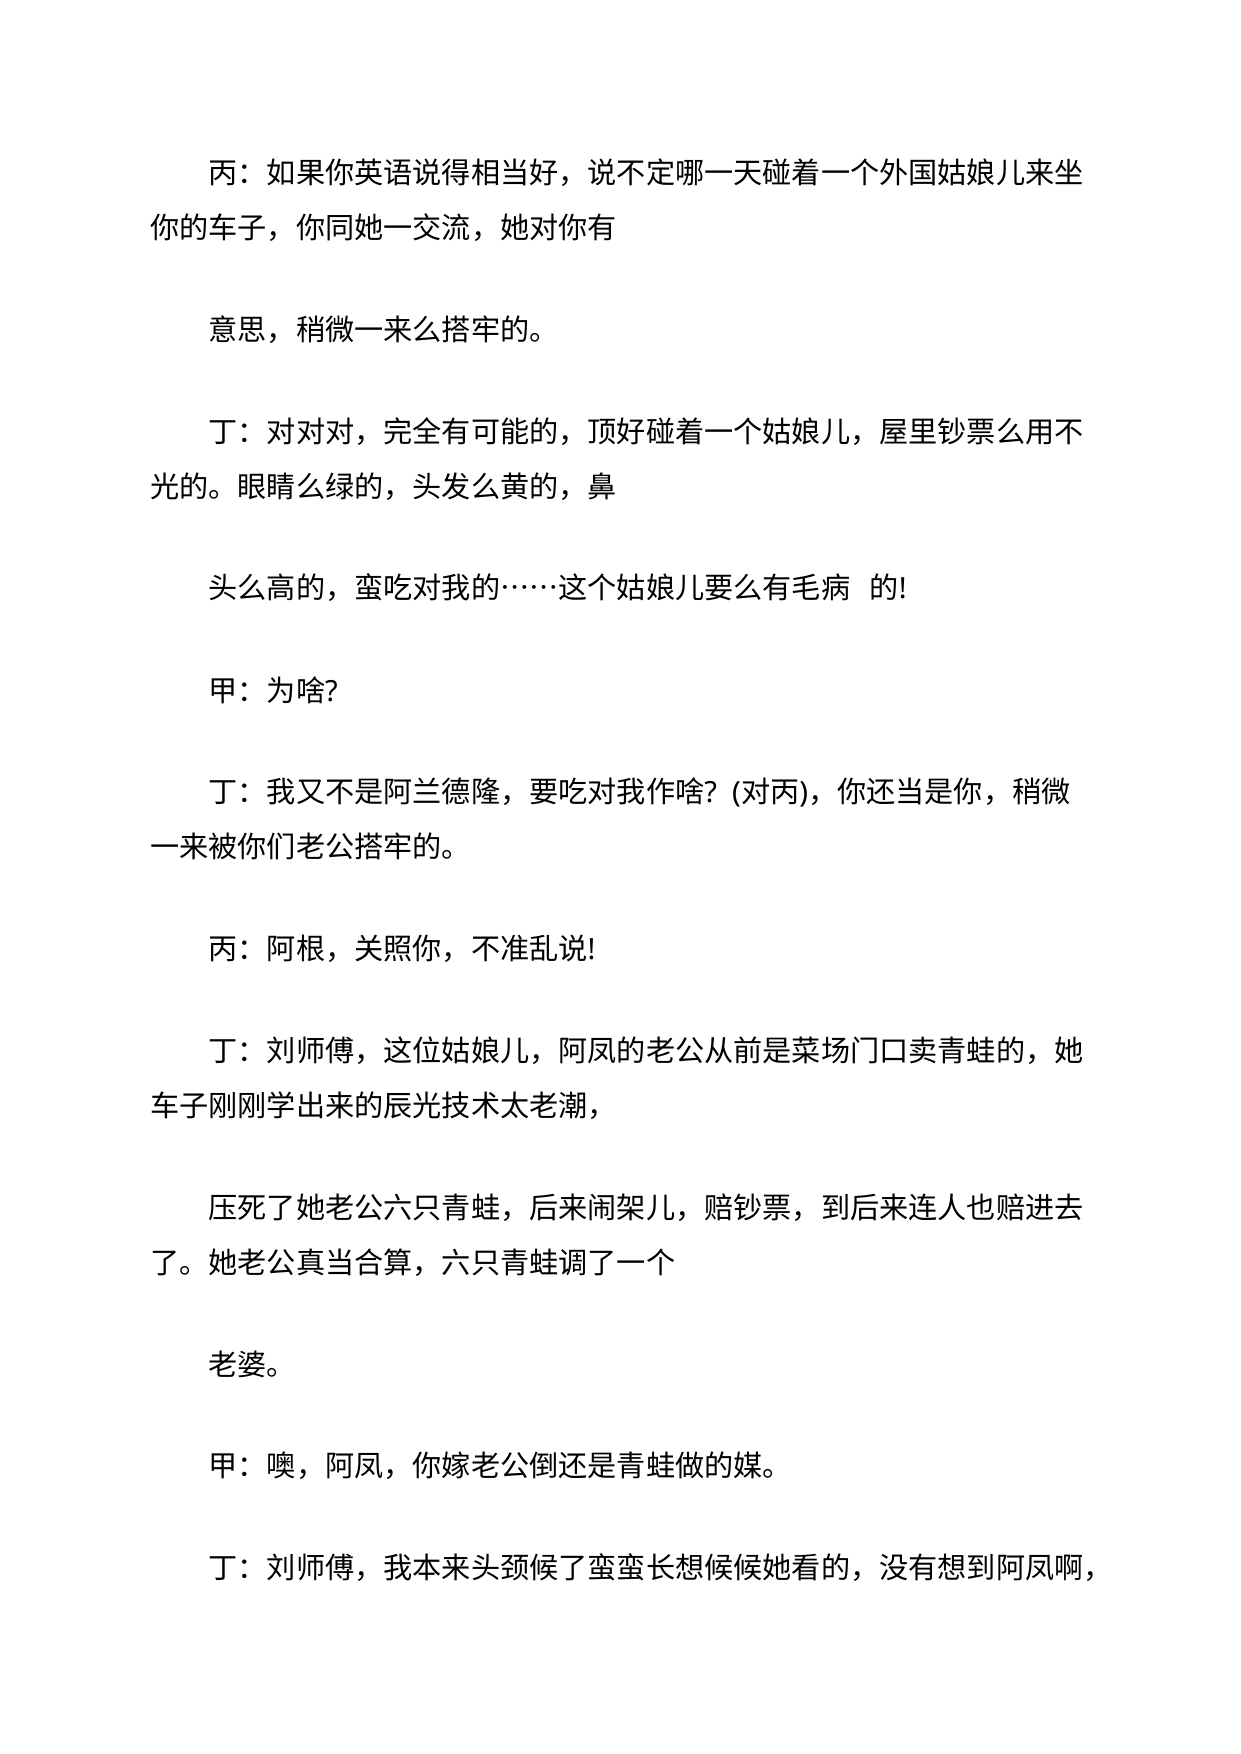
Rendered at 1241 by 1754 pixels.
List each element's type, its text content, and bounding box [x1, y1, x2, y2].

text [150, 1545, 1090, 1587]
text 丙：如果你英语说得相当好，说不定哪一天碰着一个外国姑娘儿来坐你的车子，你同她一交流，她对你有 [150, 150, 1090, 247]
text 丁：对对对，完全有可能的，顶好碰着一个姑娘儿，屋里钞票么用不光的。眼睛么绿的，头发么黄的，鼻 [150, 408, 1090, 506]
text 压死了她老公六只青蛙，后来闹架儿，赔钞票，到后来连人也赔进去了。她老公真当合算，六只青蛙调了一个 [150, 1184, 1090, 1282]
text 丁：刘师傅，这位姑娘儿，阿凤的老公从前是菜场门口卖青蛙的，她车子刚刚学出来的辰光技术太老潮， [150, 1028, 1090, 1125]
text 丁：我又不是阿兰德隆，要吃对我作啥? (对丙)，你还当是你，稍微一来被你们老公搭牢的。 [150, 769, 1090, 866]
text 意思，稍微一来么搭牢的。 [150, 307, 1090, 349]
text 老婆。 [150, 1341, 1090, 1383]
text 丙：阿根，关照你，不准乱说! [150, 926, 1090, 968]
text 头么高的，蛮吃对我的……这个姑娘儿要么有毛病 的! [150, 565, 1090, 607]
text 甲：为啥? [150, 667, 1090, 709]
text 甲：噢，阿凤，你嫁老公倒还是青蛙做的媒。 [150, 1443, 1090, 1485]
